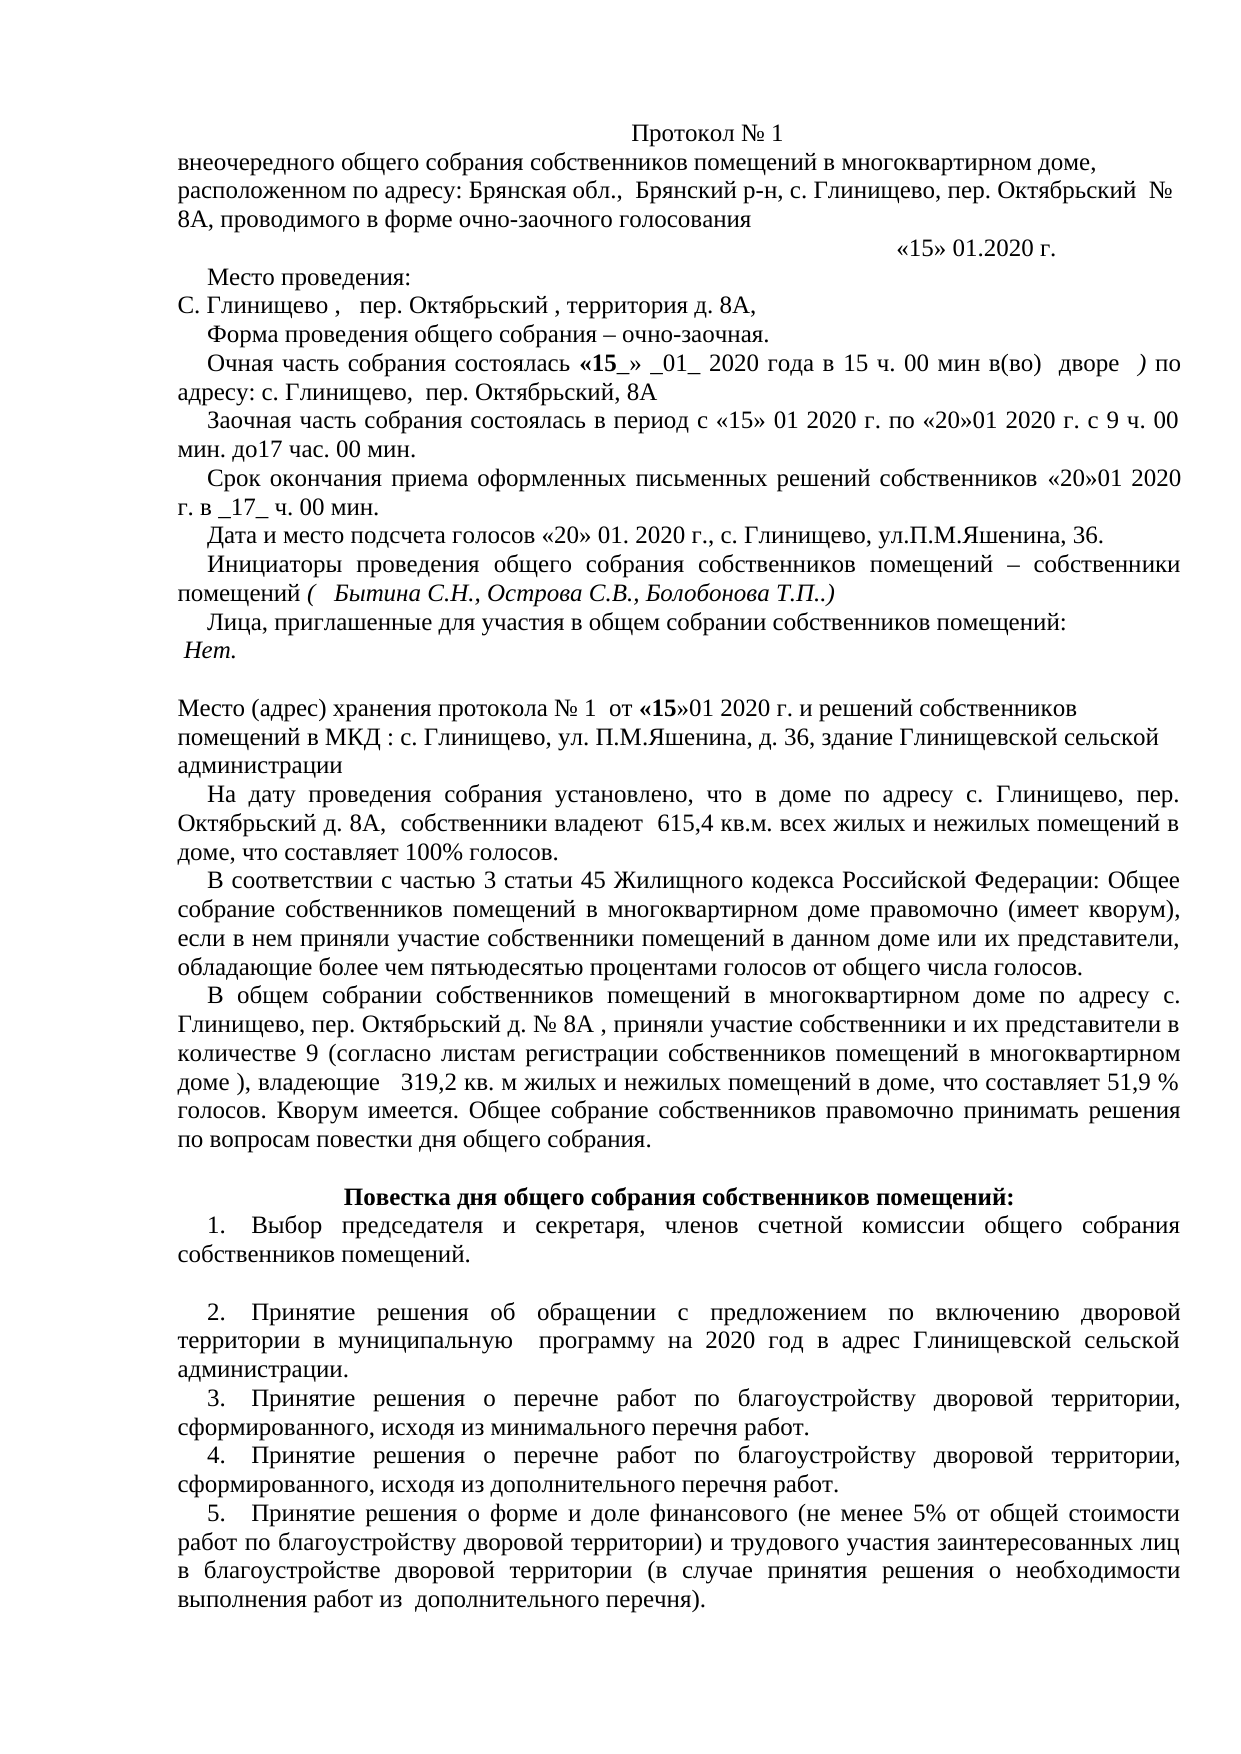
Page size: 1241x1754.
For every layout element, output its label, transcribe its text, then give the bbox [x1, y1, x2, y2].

list Принятие решения о перечне работ по благоустройству дворовой территории, сформированного, исходя из дополнительного перечня работ. [177, 1441, 1181, 1498]
text Заочная часть собрания состоялась в период с «15» 01 2020 г. по «20»01 2020 г. с 9 ч. 00 мин. до17 час. 00 мин. [177, 406, 1181, 463]
text На дату проведения собрания установлено, что в доме по адресу с. Глинищево, пер. Октябрьский д. 8А, собственники владеют 615,4 кв.м. всех жилых и нежилых помещений в доме, что составляет 100% голосов. [177, 779, 1181, 866]
text Дата и место подсчета голосов «20» 01. 2020 г., с. Глинищево, ул.П.М.Яшенина, 36. [177, 521, 1181, 549]
text Очная часть собрания состоялась «15_» _01_ 2020 года в 15 ч. 00 мин в(во) дворе ) по адресу: с. Глинищево, пер. Октябрьский, 8А [177, 348, 1181, 406]
text Срок окончания приема оформленных письменных решений собственников «20»01 2020 г. в _17_ ч. 00 мин. [177, 463, 1181, 521]
text Лица, приглашенные для участия в общем собрании собственников помещений: [177, 607, 1181, 636]
text Нет. [177, 636, 1181, 664]
text Место проведения: [177, 262, 1181, 291]
text Инициаторы проведения общего собрания собственников помещений – собственники помещений ( Бытина С.Н., Острова С.В., Болобонова Т.П..) [177, 549, 1181, 607]
text Место (адрес) хранения протокола № 1 от «15»01 2020 г. и решений собственников помещений в МКД : с. Глинищево, ул. П.М.Яшенина, д. 36, здание Глинищевской сельской администрации [177, 693, 1181, 779]
text внеочередного общего собрания собственников помещений в многоквартирном доме, расположенном по адресу: Брянская обл., Брянский р-н, с. Глинищево, пер. Октябрьский № 8А, проводимого в форме очно-заочного голосования [177, 147, 1181, 233]
text Повестка дня общего собрания собственников помещений: [177, 1182, 1181, 1211]
list Принятие решения об обращении с предложением по включению дворовой территории в муниципальную программу на 2020 год в адрес Глинищевской сельской администрации. [177, 1297, 1181, 1383]
list Принятие решения о форме и доле финансового (не менее 5% от общей стоимости работ по благоустройству дворовой территории) и трудового участия заинтересованных лиц в благоустройстве дворовой территории (в случае принятия решения о необходимости выполнения работ из дополнительного перечня). [177, 1498, 1181, 1613]
text Форма проведения общего собрания – очно-заочная. [177, 319, 1181, 348]
text В соответствии с частью 3 статьи 45 Жилищного кодекса Российской Федерации: Общее собрание собственников помещений в многоквартирном доме правомочно (имеет кворум), если в нем приняли участие собственники помещений в данном доме или их представители, обладающие более чем пятьюдесятью процентами голосов от общего числа голосов. [177, 866, 1181, 981]
text С. Глинищево , пер. Октябрьский , территория д. 8А, [177, 291, 1181, 319]
text «15» 01.2020 г. [177, 233, 1181, 262]
text В общем собрании собственников помещений в многоквартирном доме по адресу с. Глинищево, пер. Октябрьский д. № 8А , приняли участие собственники и их представители в количестве 9 (согласно листам регистрации собственников помещений в многоквартирном доме ), владеющие 319,2 кв. м жилых и нежилых помещений в доме, что составляет 51,9 % голосов. Кворум имеется. Общее собрание собственников правомочно принимать решения по вопросам повестки дня общего собрания. [177, 981, 1181, 1153]
list Принятие решения о перечне работ по благоустройству дворовой территории, сформированного, исходя из минимального перечня работ. [177, 1383, 1181, 1441]
text Протокол № 1 [177, 118, 1181, 147]
list Выбор председателя и секретаря, членов счетной комиссии общего собрания собственников помещений. [177, 1211, 1181, 1268]
